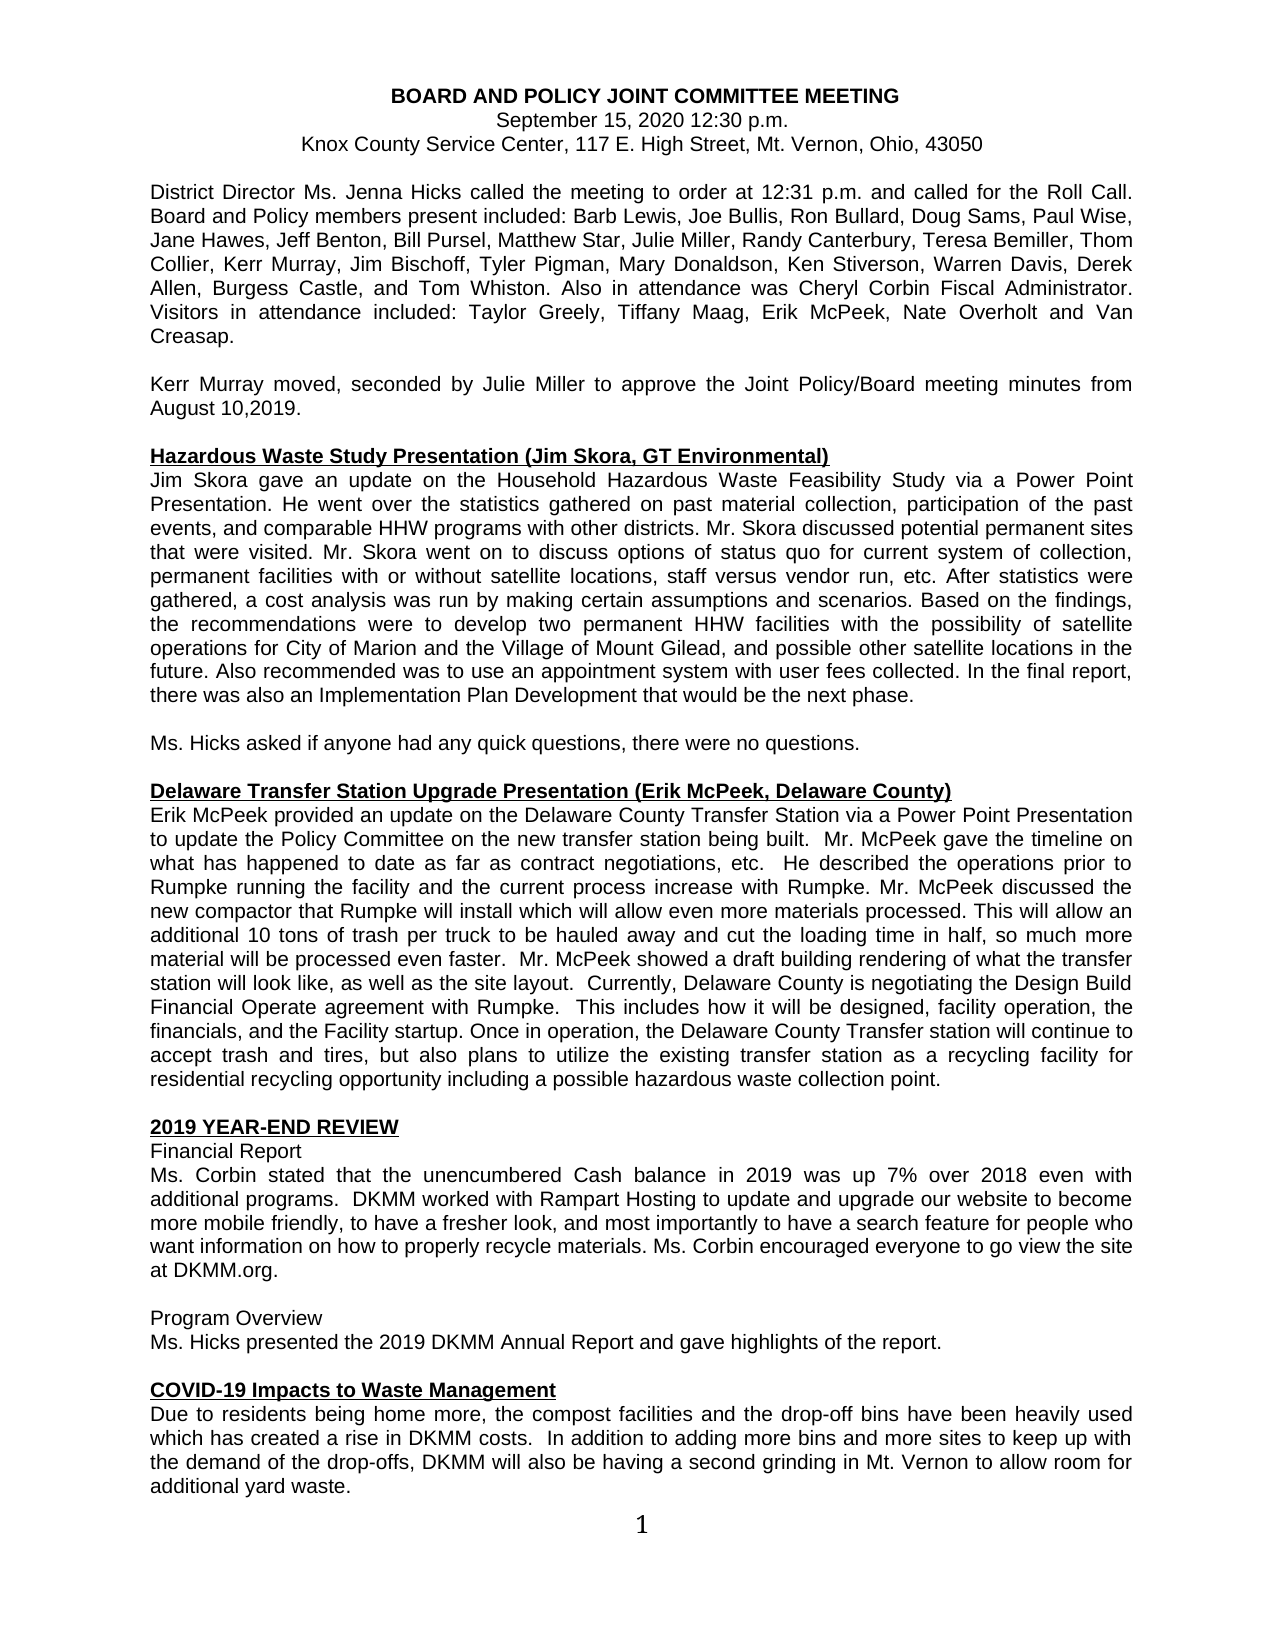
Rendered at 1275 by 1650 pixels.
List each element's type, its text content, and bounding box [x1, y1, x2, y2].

text Kerr Murray moved, seconded by Julie Miller to approve the Joint Policy/Board meeting minutes from August 10,2019. [150, 372, 1134, 420]
text Ms. Corbin stated that the unencumbered Cash balance in 2019 was up 7% over 2018 even with additional programs. DKMM worked with Rampart Hosting to update and upgrade our website to become more mobile friendly, to have a fresher look, and most importantly to have a search feature for people who want information on how to properly recycle materials. Ms. Corbin encouraged everyone to go view the site at DKMM.org. [150, 1162, 1134, 1282]
text Erik McPeek provided an update on the Delaware County Transfer Station via a Power Point Presentation to update the Policy Committee on the new transfer station being built. Mr. McPeek gave the timeline on what has happened to date as far as contract negotiations, etc. He described the operations prior to Rumpke running the facility and the current process increase with Rumpke. Mr. McPeek discussed the new compactor that Rumpke will install which will allow even more materials processed. This will allow an additional 10 tons of trash per truck to be hauled away and cut the loading time in half, so much more material will be processed even faster. Mr. McPeek showed a draft building rendering of what the transfer station will look like, as well as the site layout. Currently, Delaware County is negotiating the Design Build Financial Operate agreement with Rumpke. This includes how it will be designed, facility operation, the financials, and the Facility startup. Once in operation, the Delaware County Transfer station will continue to accept trash and tires, but also plans to utilize the existing transfer station as a recycling facility for residential recycling opportunity including a possible hazardous waste collection point. [150, 803, 1134, 1091]
text Jim Skora gave an update on the Household Hazardous Waste Feasibility Study via a Power Point Presentation. He went over the statistics gathered on past material collection, participation of the past events, and comparable HHW programs with other districts. Mr. Skora discussed potential permanent sites that were visited. Mr. Skora went on to discuss options of status quo for current system of collection, permanent facilities with or without satellite locations, staff versus vendor run, etc. After statistics were gathered, a cost analysis was run by making certain assumptions and scenarios. Based on the findings, the recommendations were to develop two permanent HHW facilities with the possibility of satellite operations for City of Marion and the Village of Mount Gilead, and possible other satellite locations in the future. Also recommended was to use an appointment system with user fees collected. In the final report, there was also an Implementation Plan Development that would be the next phase. [150, 468, 1134, 707]
text Ms. Hicks asked if anyone had any quick questions, there were no questions. [150, 731, 1134, 755]
text Delaware Transfer Station Upgrade Presentation (Erik McPeek, Delaware County) [150, 779, 1134, 803]
text Financial Report [150, 1138, 1134, 1162]
text Knox County Service Center, 117 E. High Street, Mt. Vernon, Ohio, 43050 [150, 132, 1134, 156]
text BOARD AND POLICY JOINT COMMITTEE MEETING [150, 84, 1134, 108]
text 2019 YEAR-END REVIEW [150, 1114, 1134, 1138]
text COVID-19 Impacts to Waste Management [150, 1378, 1134, 1402]
text Program Overview [150, 1306, 1134, 1330]
text Ms. Hicks presented the 2019 DKMM Annual Report and gave highlights of the report. [150, 1330, 1134, 1354]
text Due to residents being home more, the compost facilities and the drop-off bins have been heavily used which has created a rise in DKMM costs. In addition to adding more bins and more sites to keep up with the demand of the drop-offs, DKMM will also be having a second grinding in Mt. Vernon to allow room for additional yard waste. [150, 1402, 1134, 1498]
text Hazardous Waste Study Presentation (Jim Skora, GT Environmental) [150, 444, 1134, 468]
text September 15, 2020 12:30 p.m. [150, 108, 1134, 132]
text District Director Ms. Jenna Hicks called the meeting to order at 12:31 p.m. and called for the Roll Call. Board and Policy members present included: Barb Lewis, Joe Bullis, Ron Bullard, Doug Sams, Paul Wise, Jane Hawes, Jeff Benton, Bill Pursel, Matthew Star, Julie Miller, Randy Canterbury, Teresa Bemiller, Thom Collier, Kerr Murray, Jim Bischoff, Tyler Pigman, Mary Donaldson, Ken Stiverson, Warren Davis, Derek Allen, Burgess Castle, and Tom Whiston. Also in attendance was Cheryl Corbin Fiscal Administrator. Visitors in attendance included: Taylor Greely, Tiffany Maag, Erik McPeek, Nate Overholt and Van Creasap. [150, 180, 1134, 348]
